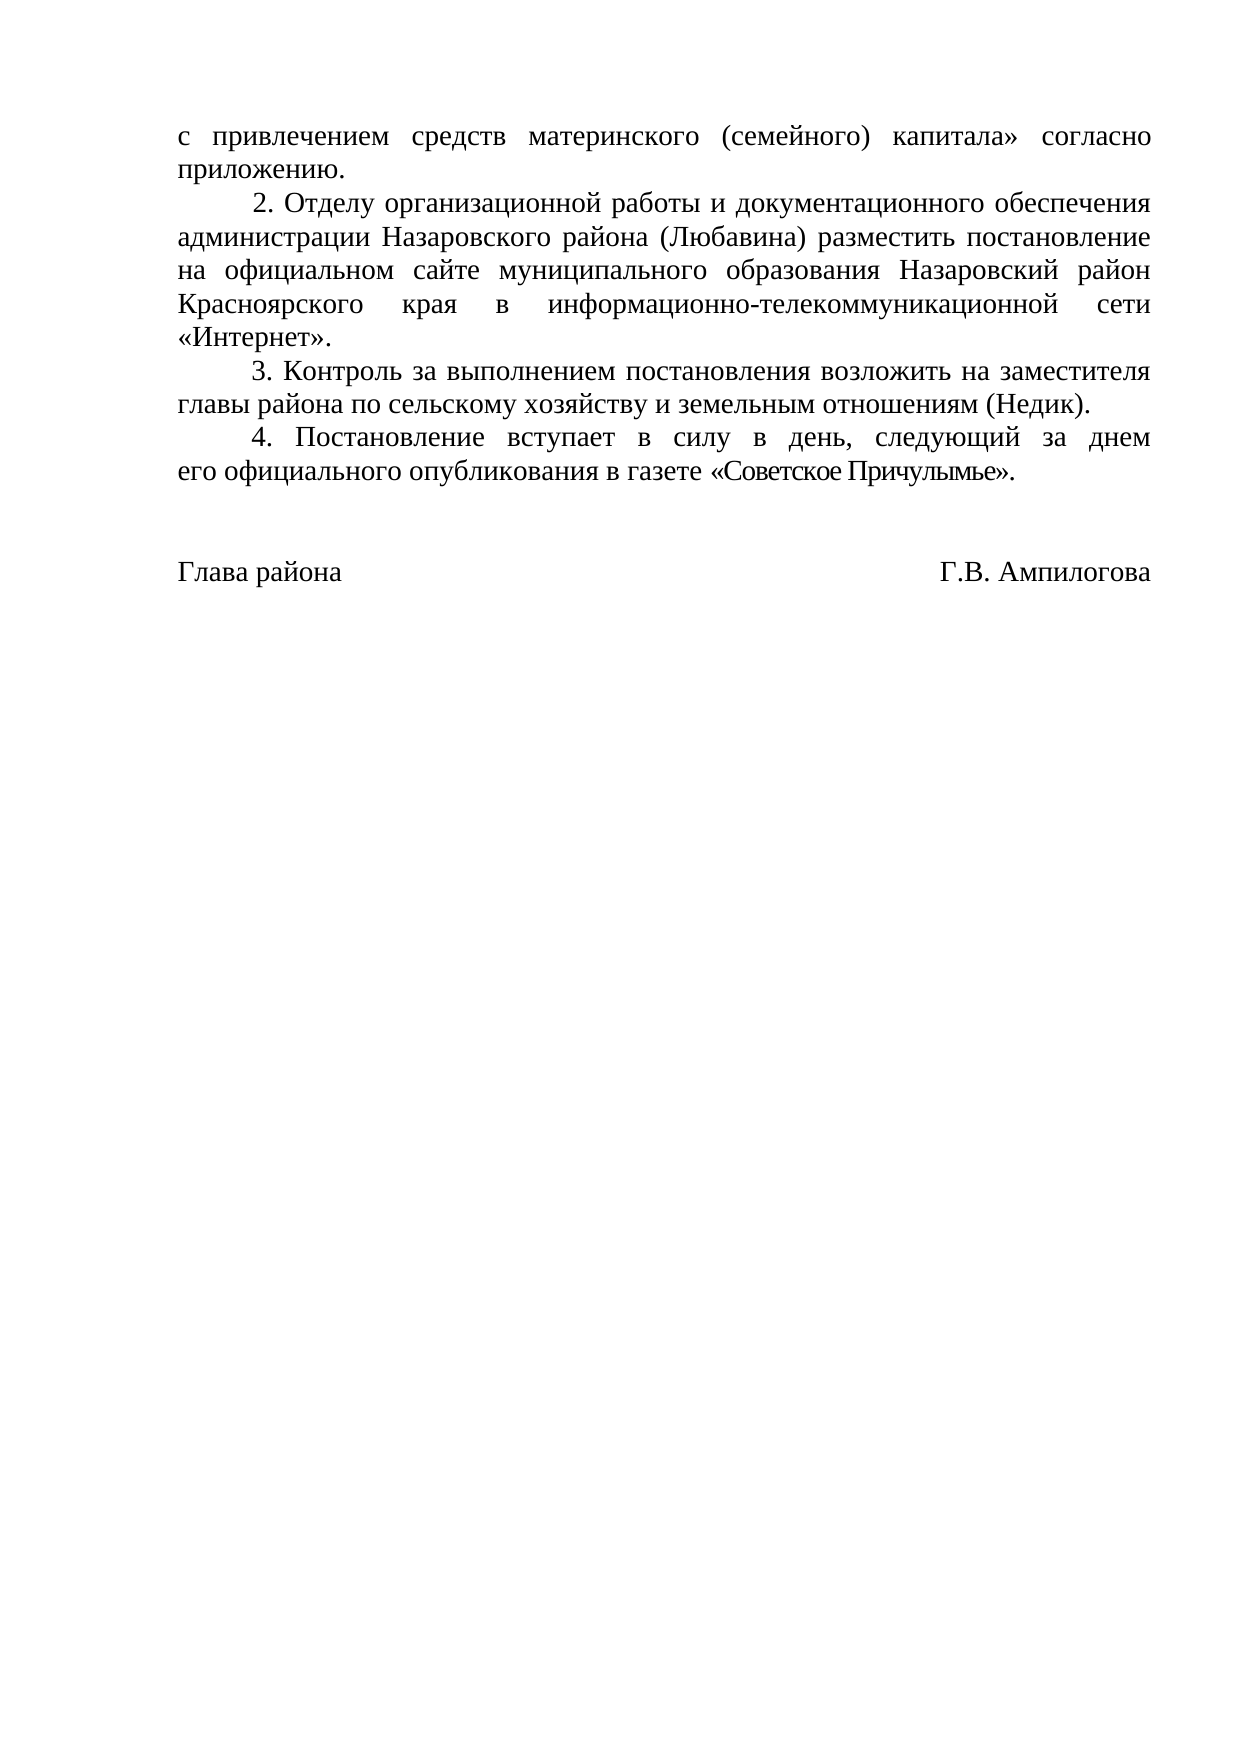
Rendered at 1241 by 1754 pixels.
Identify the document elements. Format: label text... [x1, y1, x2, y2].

text Глава района Г.В. Ампилогова [177, 554, 1152, 588]
text 3. Контроль за выполнением постановления возложить на заместителя главы района по сельскому хозяйству и земельным отношениям (Недик). [177, 353, 1152, 420]
text 2. Отделу организационной работы и документационного обеспечения администрации Назаровского района (Любавина) разместить постановление на официальном сайте муниципального образования Назаровский район Красноярского края в информационно-телекоммуникационной сети «Интернет». [177, 185, 1152, 353]
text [177, 118, 1152, 185]
text 4. Постановление вступает в силу в день, следующий за днем его официального опубликования в газете «Советское Причулымье». [177, 420, 1152, 487]
